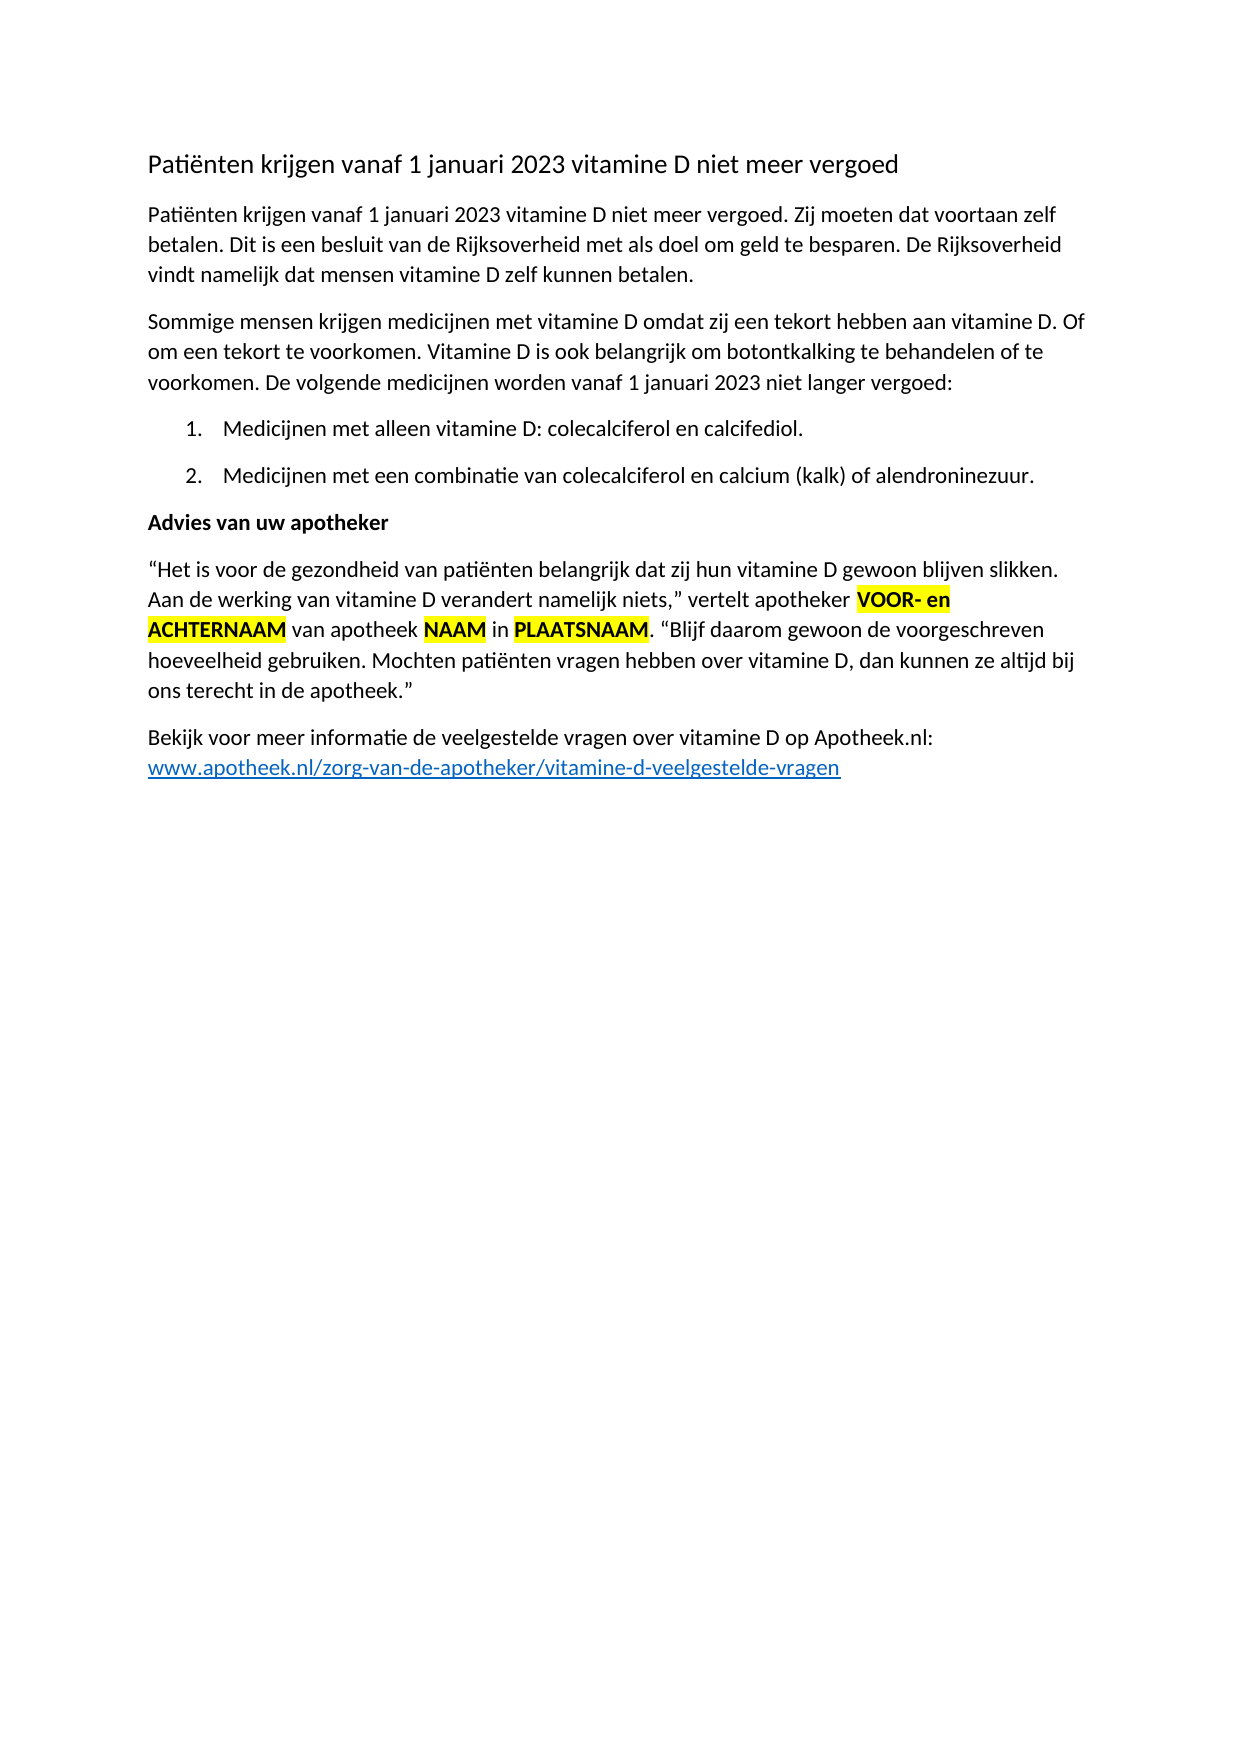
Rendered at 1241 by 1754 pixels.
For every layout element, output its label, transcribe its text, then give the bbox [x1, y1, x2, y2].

text Sommige mensen krijgen medicijnen met vitamine D omdat zij een tekort hebben aan vitamine D. Of om een tekort te voorkomen. Vitamine D is ook belangrijk om botontkalking te behandelen of te voorkomen. De volgende medicijnen worden vanaf 1 januari 2023 niet langer vergoed: [148, 307, 1093, 396]
text Bekijk voor meer informatie de veelgestelde vragen over vitamine D op Apotheek.nl: www.apotheek.nl/zorg-van-de-apotheker/vitamine-d-veelgestelde-vragen [148, 723, 1093, 781]
text Patiënten krijgen vanaf 1 januari 2023 vitamine D niet meer vergoed [148, 148, 1093, 181]
list Medicijnen met een combinatie van colecalciferol en calcium (kalk) of alendroninezuur. [185, 461, 1093, 489]
text “Het is voor de gezondheid van patiënten belangrijk dat zij hun vitamine D gewoon blijven slikken. Aan de werking van vitamine D verandert namelijk niets,” vertelt apotheker VOOR- en ACHTERNAAM van apotheek NAAM in PLAATSNAAM. “Blijf daarom gewoon de voorgeschreven hoeveelheid gebruiken. Mochten patiënten vragen hebben over vitamine D, dan kunnen ze altijd bij ons terecht in de apotheek.” [148, 555, 1093, 704]
list Medicijnen met alleen vitamine D: colecalciferol en calcifediol. [185, 414, 1093, 442]
text Advies van uw apotheker [148, 508, 1093, 536]
text Patiënten krijgen vanaf 1 januari 2023 vitamine D niet meer vergoed. Zij moeten dat voortaan zelf betalen. Dit is een besluit van de Rijksoverheid met als doel om geld te besparen. De Rijksoverheid vindt namelijk dat mensen vitamine D zelf kunnen betalen. [148, 200, 1093, 288]
